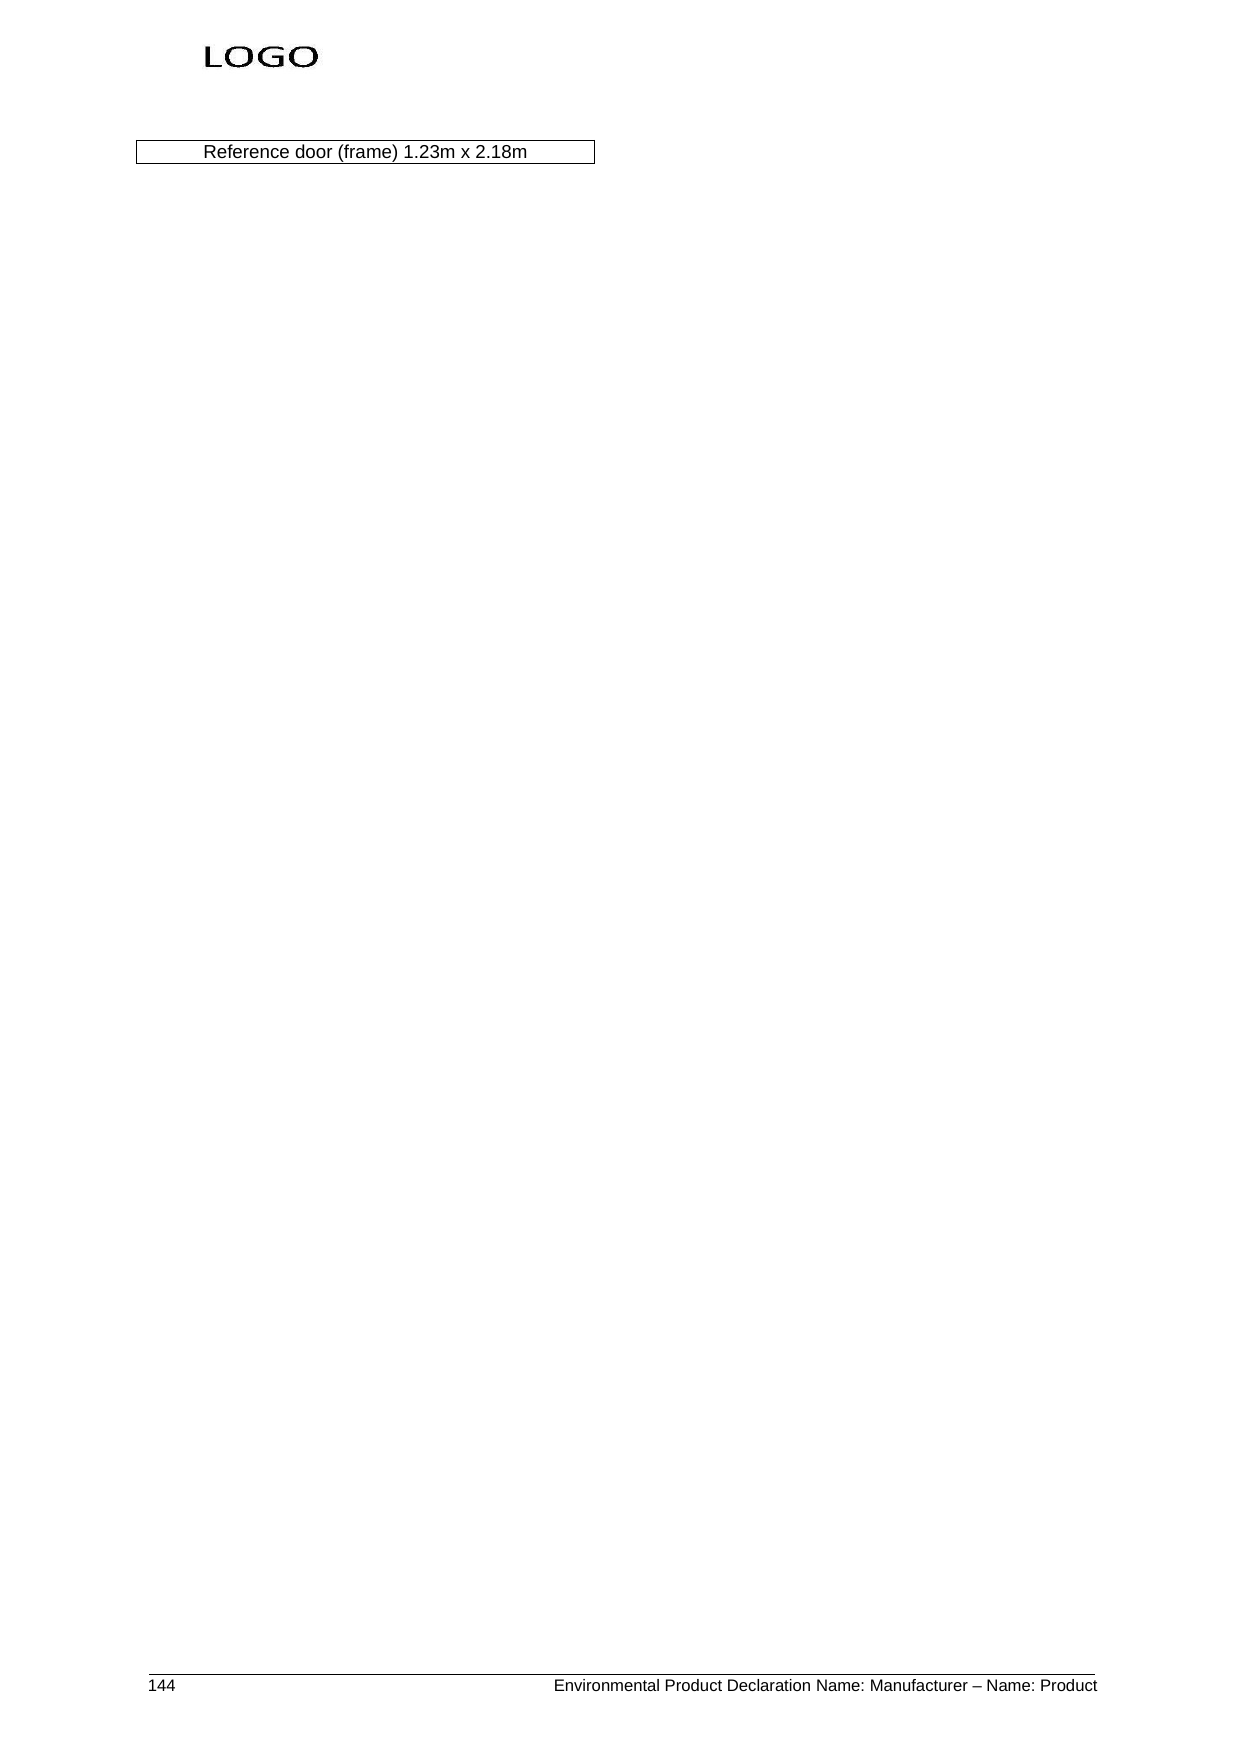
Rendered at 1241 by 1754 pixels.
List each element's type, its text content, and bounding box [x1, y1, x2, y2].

table_cell Reference door (frame) 1.23m x 2.18m [137, 141, 594, 162]
picture [148, 13, 623, 102]
